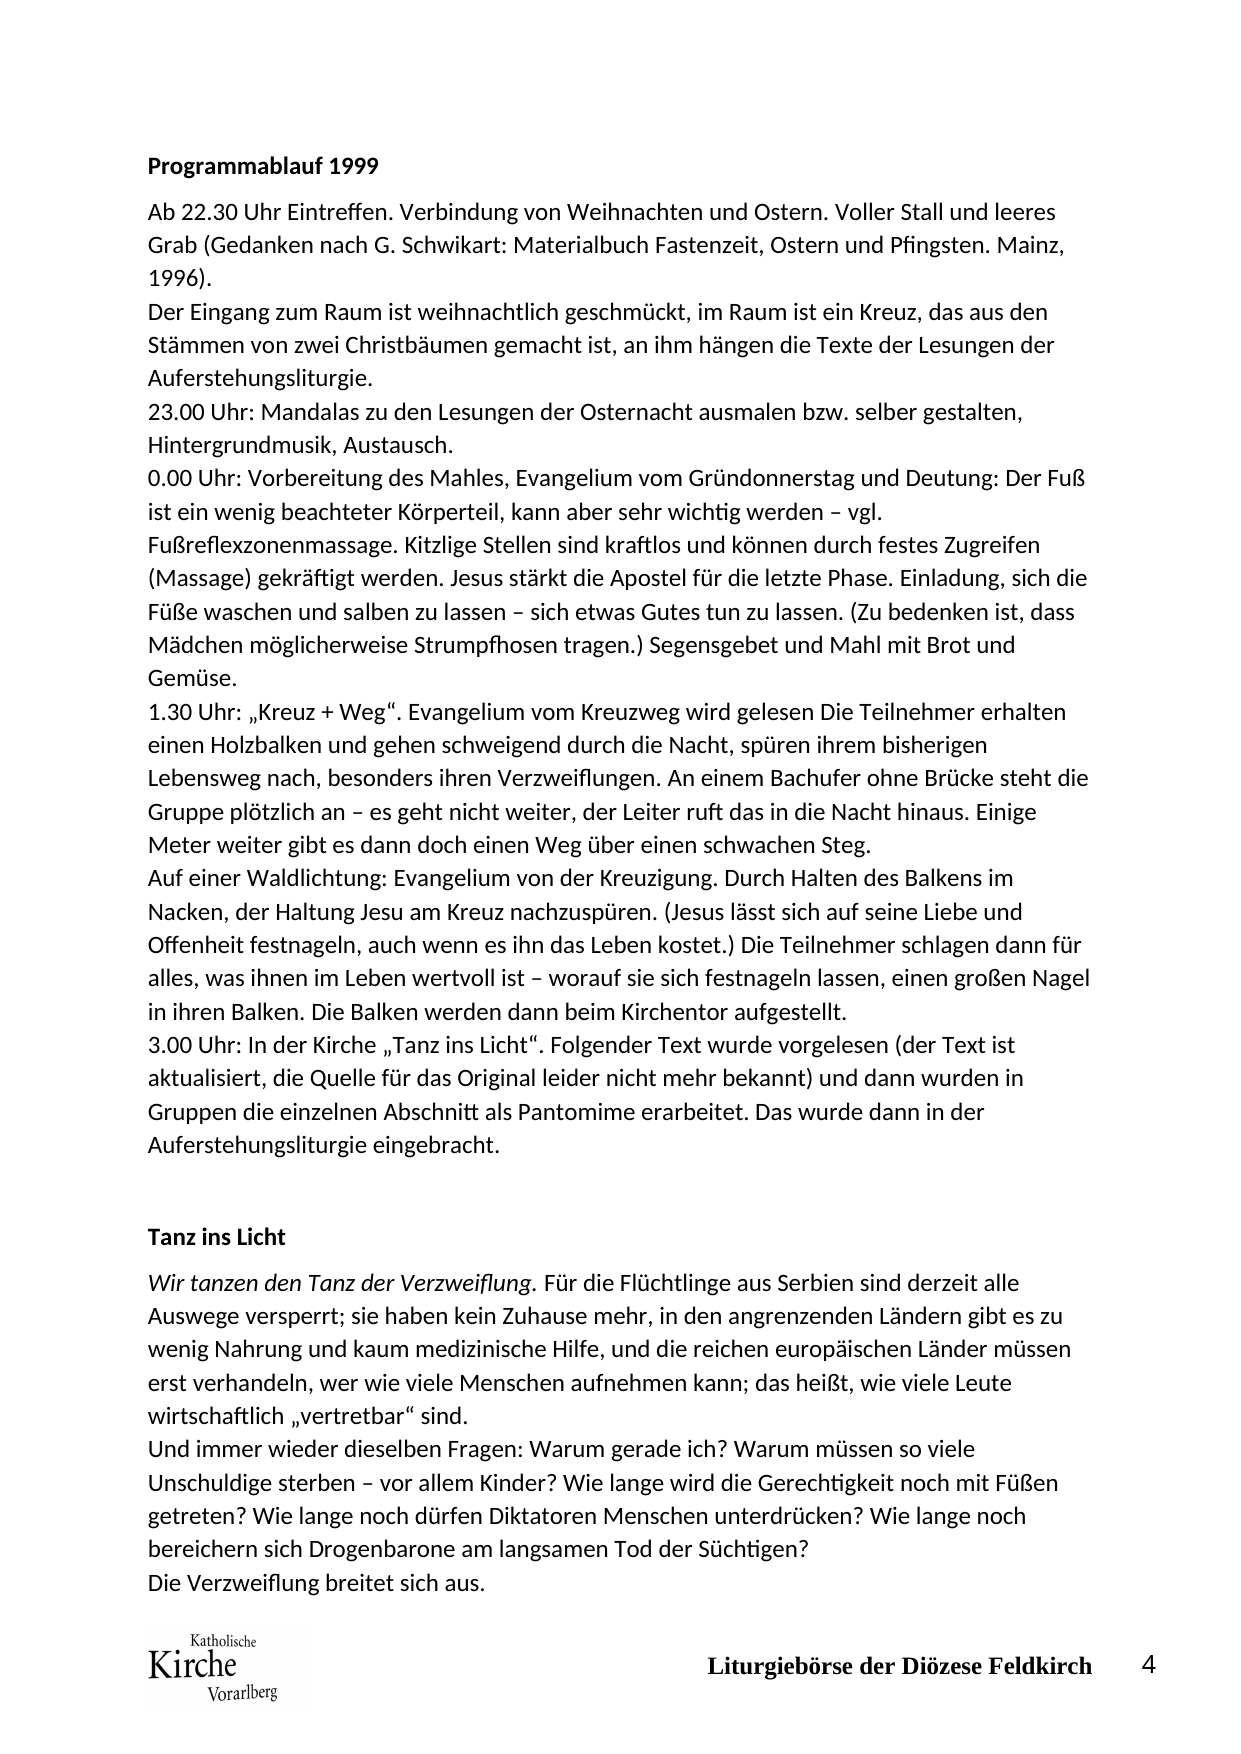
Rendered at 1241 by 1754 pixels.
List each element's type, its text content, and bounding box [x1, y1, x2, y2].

subtitle Programmablauf 1999 [148, 148, 1093, 181]
text 23.00 Uhr: Mandalas zu den Lesungen der Osternacht ausmalen bzw. selber gestalten, Hintergrundmusik, Austausch. [148, 393, 1093, 460]
subtitle Tanz ins Licht [148, 1218, 1093, 1252]
text Die Verzweiflung breitet sich aus. [148, 1564, 1093, 1598]
picture [147, 1624, 314, 1712]
text Und immer wieder dieselben Fragen: Warum gerade ich? Warum müssen so viele Unschuldige sterben – vor allem Kinder? Wie lange wird die Gerechtigkeit noch mit Füßen getreten? Wie lange noch dürfen Diktatoren Menschen unterdrücken? Wie lange noch bereichern sich Drogenbarone am langsamen Tod der Süchtigen? [148, 1431, 1093, 1564]
text 1.30 Uhr: „Kreuz + Weg“. Evangelium vom Kreuzweg wird gelesen Die Teilnehmer erhalten einen Holzbalken und gehen schweigend durch die Nacht, spüren ihrem bisherigen Lebensweg nach, besonders ihren Verzweiflungen. An einem Bachufer ohne Brücke steht die Gruppe plötzlich an – es geht nicht weiter, der Leiter ruft das in die Nacht hinaus. Einige Meter weiter gibt es dann doch einen Weg über einen schwachen Steg. [148, 693, 1093, 860]
text Ab 22.30 Uhr Eintreffen. Verbindung von Weihnachten und Ostern. Voller Stall und leeres Grab (Gedanken nach G. Schwikart: Materialbuch Fastenzeit, Ostern und Pfingsten. Mainz, 1996). [148, 193, 1093, 293]
text Der Eingang zum Raum ist weihnachtlich geschmückt, im Raum ist ein Kreuz, das aus den Stämmen von zwei Christbäumen gemacht ist, an ihm hängen die Texte der Lesungen der Auferstehungsliturgie. [148, 293, 1093, 393]
text Wir tanzen den Tanz der Verzweiflung. Für die Flüchtlinge aus Serbien sind derzeit alle Auswege versperrt; sie haben kein Zuhause mehr, in den angrenzenden Ländern gibt es zu wenig Nahrung und kaum medizinische Hilfe, und die reichen europäischen Länder müssen erst verhandeln, wer wie viele Menschen aufnehmen kann; das heißt, wie viele Leute wirtschaftlich „vertretbar“ sind. [148, 1264, 1093, 1431]
text 0.00 Uhr: Vorbereitung des Mahles, Evangelium vom Gründonnerstag und Deutung: Der Fuß ist ein wenig beachteter Körperteil, kann aber sehr wichtig werden – vgl. Fußreflexzonenmassage. Kitzlige Stellen sind kraftlos und können durch festes Zugreifen (Massage) gekräftigt werden. Jesus stärkt die Apostel für die letzte Phase. Einladung, sich die Füße waschen und salben zu lassen – sich etwas Gutes tun zu lassen. (Zu bedenken ist, dass Mädchen möglicherweise Strumpfhosen tragen.) Segensgebet und Mahl mit Brot und Gemüse. [148, 460, 1093, 693]
text 3.00 Uhr: In der Kirche „Tanz ins Licht“. Folgender Text wurde vorgelesen (der Text ist aktualisiert, die Quelle für das Original leider nicht mehr bekannt) und dann wurden in Gruppen die einzelnen Abschnitt als Pantomime erarbeitet. Das wurde dann in der Auferstehungsliturgie eingebracht. [148, 1027, 1093, 1160]
text Auf einer Waldlichtung: Evangelium von der Kreuzigung. Durch Halten des Balkens im Nacken, der Haltung Jesu am Kreuz nachzuspüren. (Jesus lässt sich auf seine Liebe und Offenheit festnageln, auch wenn es ihn das Leben kostet.) Die Teilnehmer schlagen dann für alles, was ihnen im Leben wertvoll ist – worauf sie sich festnageln lassen, einen großen Nagel in ihren Balken. Die Balken werden dann beim Kirchentor aufgestellt. [148, 860, 1093, 1027]
